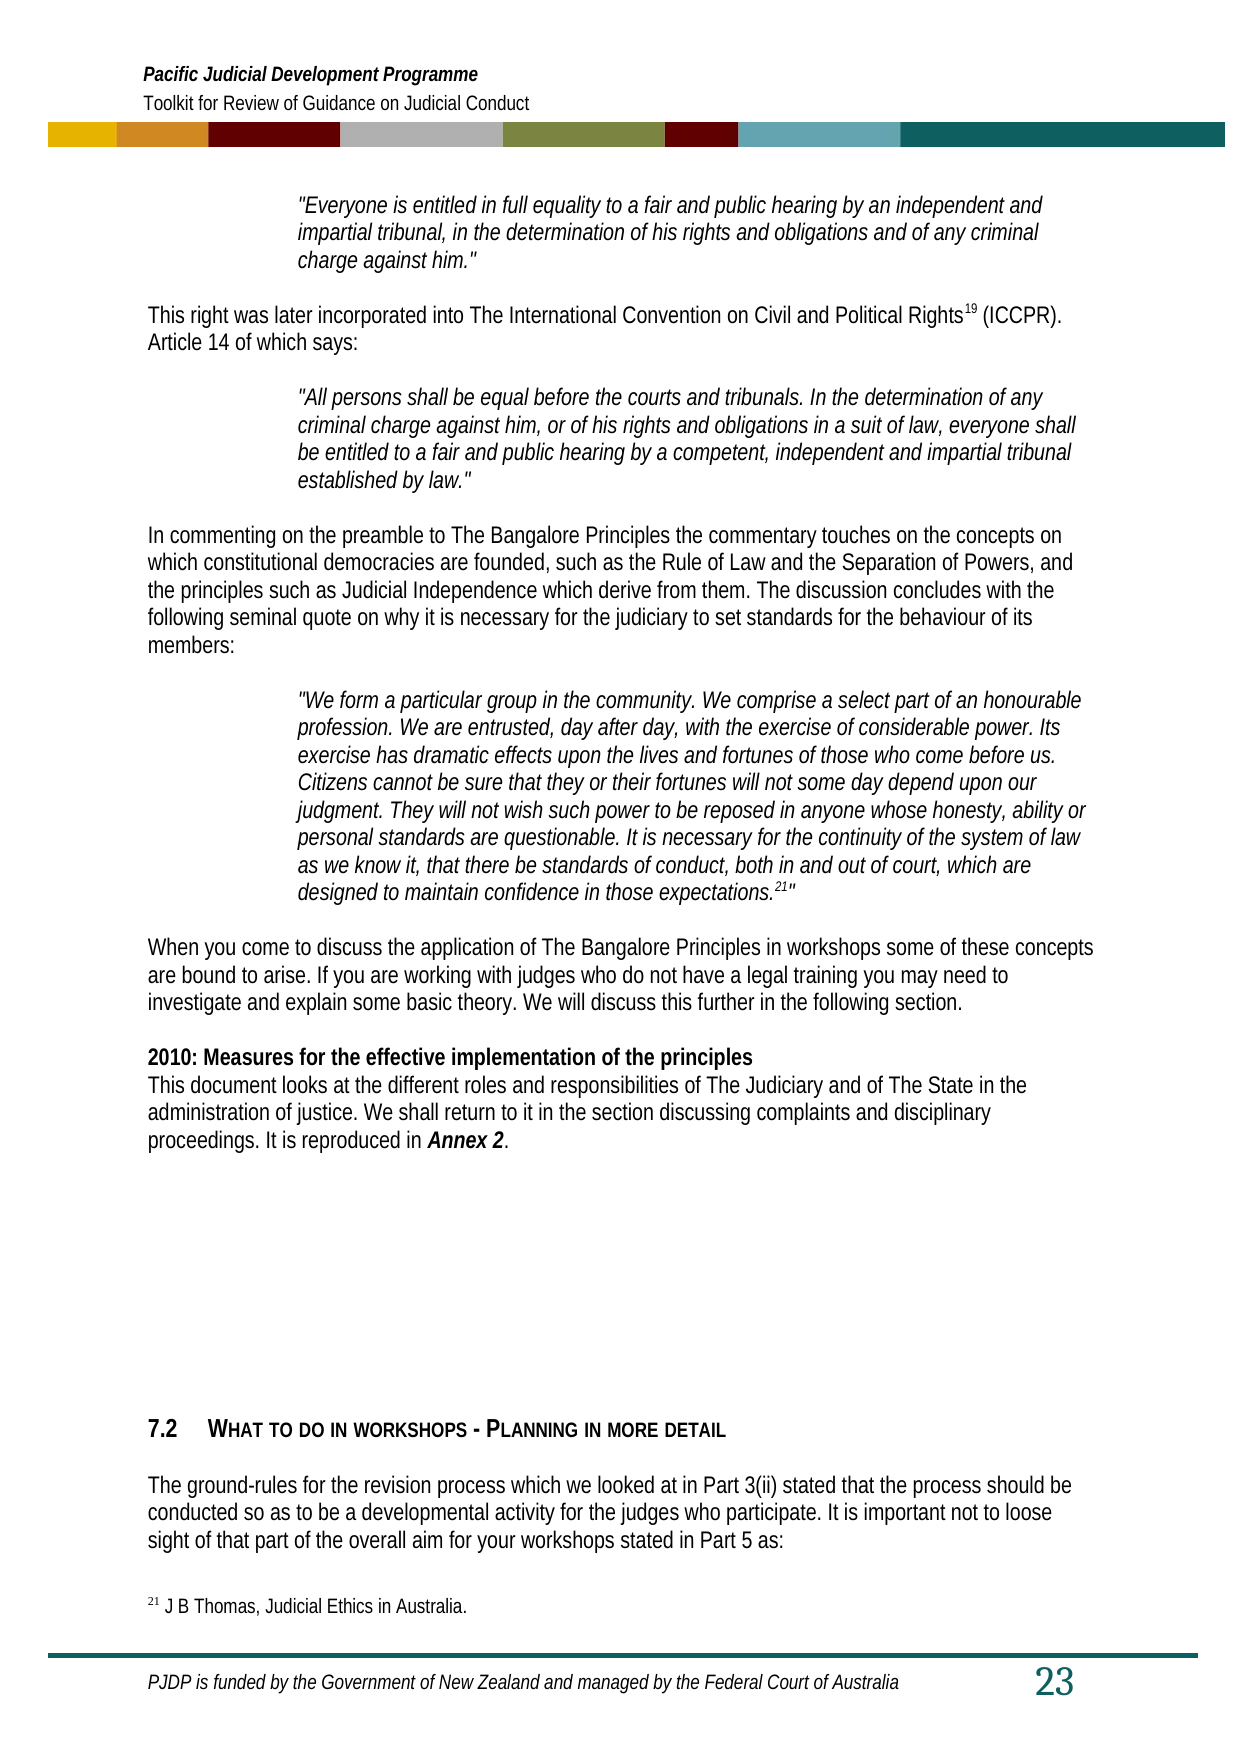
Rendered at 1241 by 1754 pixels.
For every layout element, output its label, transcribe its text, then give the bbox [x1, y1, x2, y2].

text "Everyone is entitled in full equality to a fair and public hearing by an independent and impartial tribunal, in the determination of his rights and obligations and of any criminal charge against him." [298, 191, 1098, 273]
text 2010: Measures for the effective implementation of the principles [148, 1043, 1098, 1071]
text The ground-rules for the revision process which we looked at in Part 3(ii) stated that the process should be conducted so as to be a developmental activity for the judges who participate. It is important not to loose sight of that part of the overall aim for your workshops stated in Part 5 as: [148, 1471, 1098, 1553]
text This document looks at the different roles and responsibilities of The Judiciary and of The State in the administration of justice. We shall return to it in the section discussing complaints and disciplinary proceedings. It is reproduced in Annex 2. [148, 1071, 1098, 1153]
picture [48, 122, 1225, 147]
text This right was later incorporated into The International Convention on Civil and Political Rights19 (ICCPR). Article 14 of which says: [148, 301, 1098, 356]
text When you come to discuss the application of The Bangalore Principles in workshops some of these concepts are bound to arise. If you are working with judges who do not have a legal training you may need to investigate and explain some basic theory. We will discuss this further in the following section. [148, 933, 1098, 1016]
text "We form a particular group in the community. We comprise a select part of an honourable profession. We are entrusted, day after day, with the exercise of considerable power. Its exercise has dramatic effects upon the lives and fortunes of those who come before us. Citizens cannot be sure that they or their fortunes will not some day depend upon our judgment. They will not wish such power to be reposed in anyone whose honesty, ability or personal standards are questionable. It is necessary for the continuity of the system of law as we know it, that there be standards of conduct, both in and out of court, which are designed to maintain confidence in those expectations." [298, 686, 1098, 906]
text In commenting on the preamble to The Bangalore Principles the commentary touches on the concepts on which constitutional democracies are founded, such as the Rule of Law and the Separation of Powers, and the principles such as Judicial Independence which derive from them. The discussion concludes with the following seminal quote on why it is necessary for the judiciary to set standards for the behaviour of its members: [148, 521, 1098, 658]
subtitle What to do in workshops - Planning in more detail [148, 1413, 1098, 1443]
text "All persons shall be equal before the courts and tribunals. In the determination of any criminal charge against him, or of his rights and obligations in a suit of law, everyone shall be entitled to a fair and public hearing by a competent, independent and impartial tribunal established by law." [298, 383, 1098, 493]
